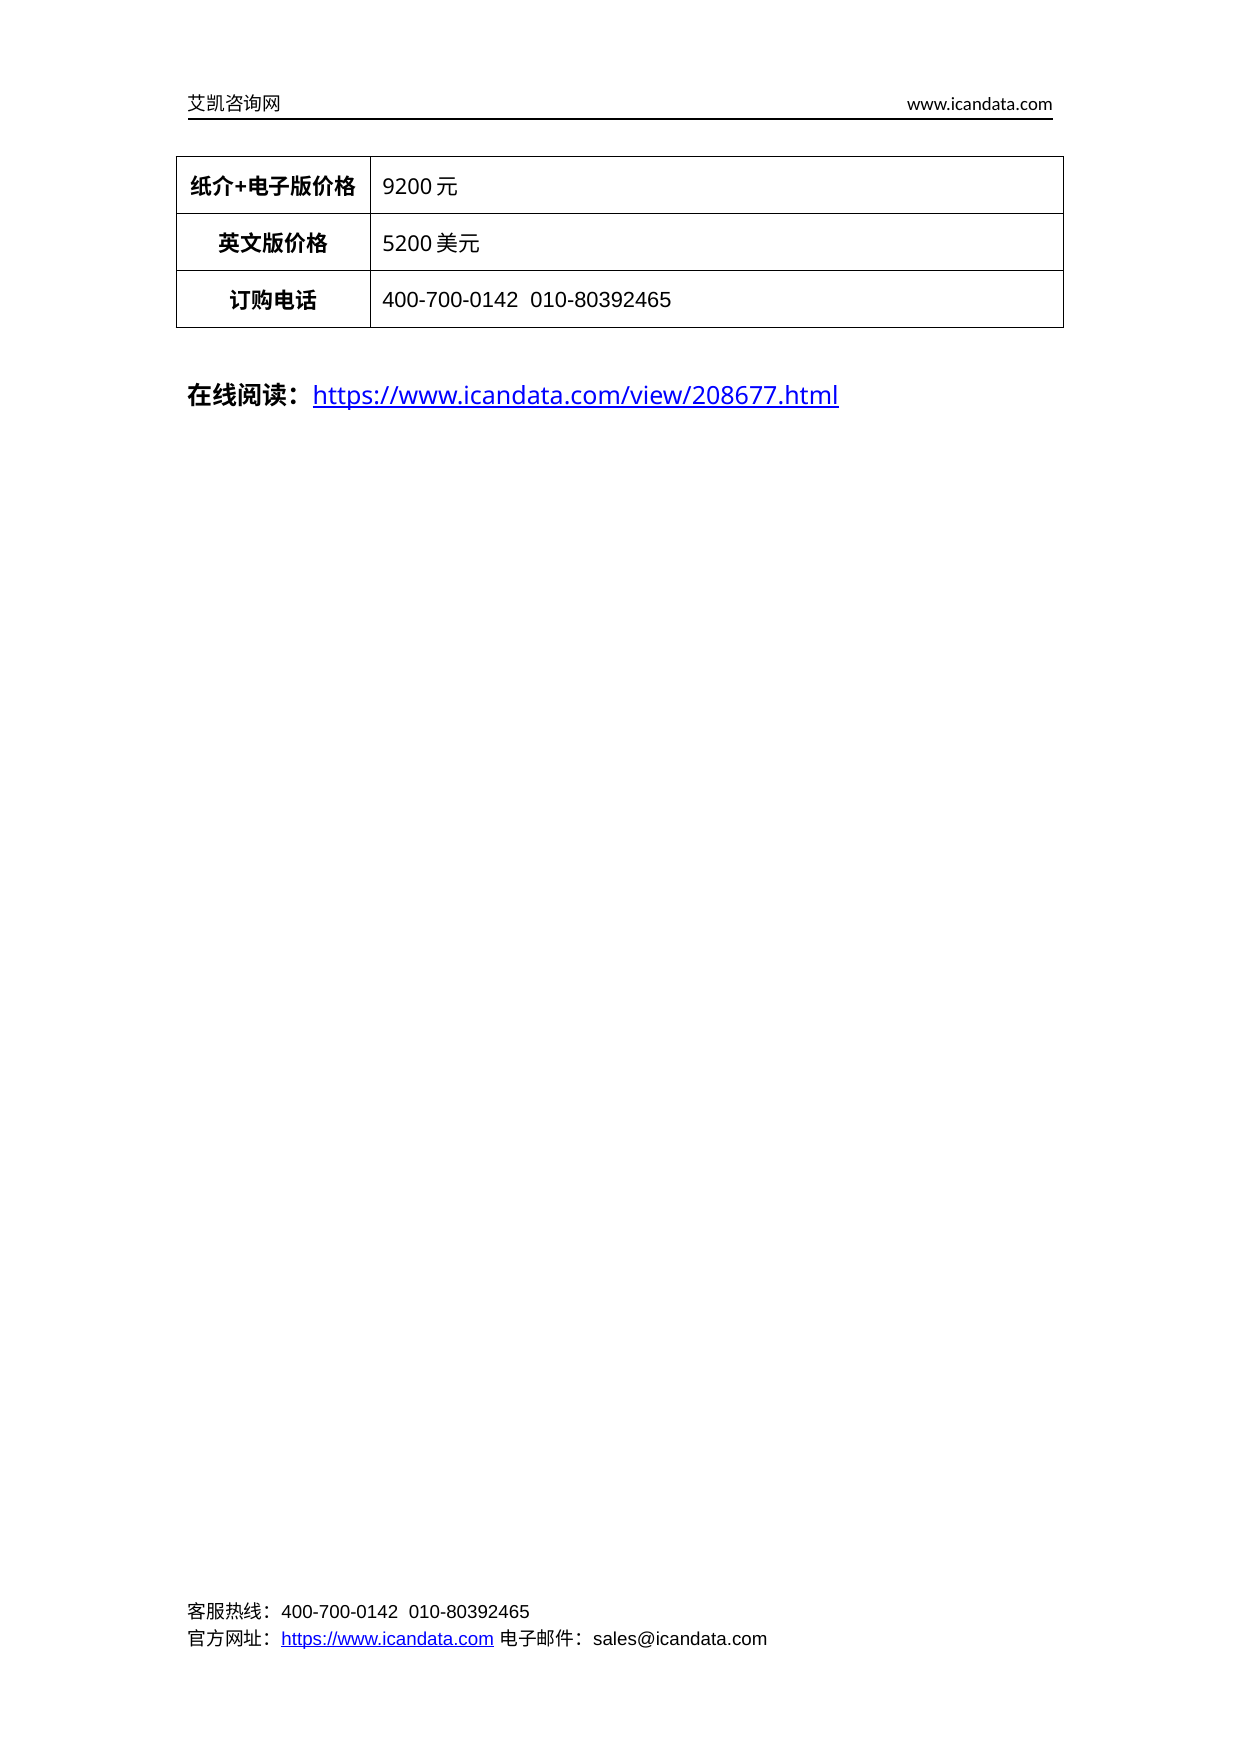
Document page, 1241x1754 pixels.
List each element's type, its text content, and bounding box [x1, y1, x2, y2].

table_cell 订购电话 [177, 271, 370, 327]
table_cell 英文版价格 [177, 214, 370, 270]
table_cell 9200元 [371, 157, 1063, 213]
table_cell 纸介+电子版价格 [177, 157, 370, 213]
table_cell 5200美元 [371, 214, 1063, 270]
text 在线阅读：https://www.icandata.com/view/208677.html [187, 361, 1053, 426]
table_cell 400-700-0142 010-80392465 [371, 271, 1063, 327]
